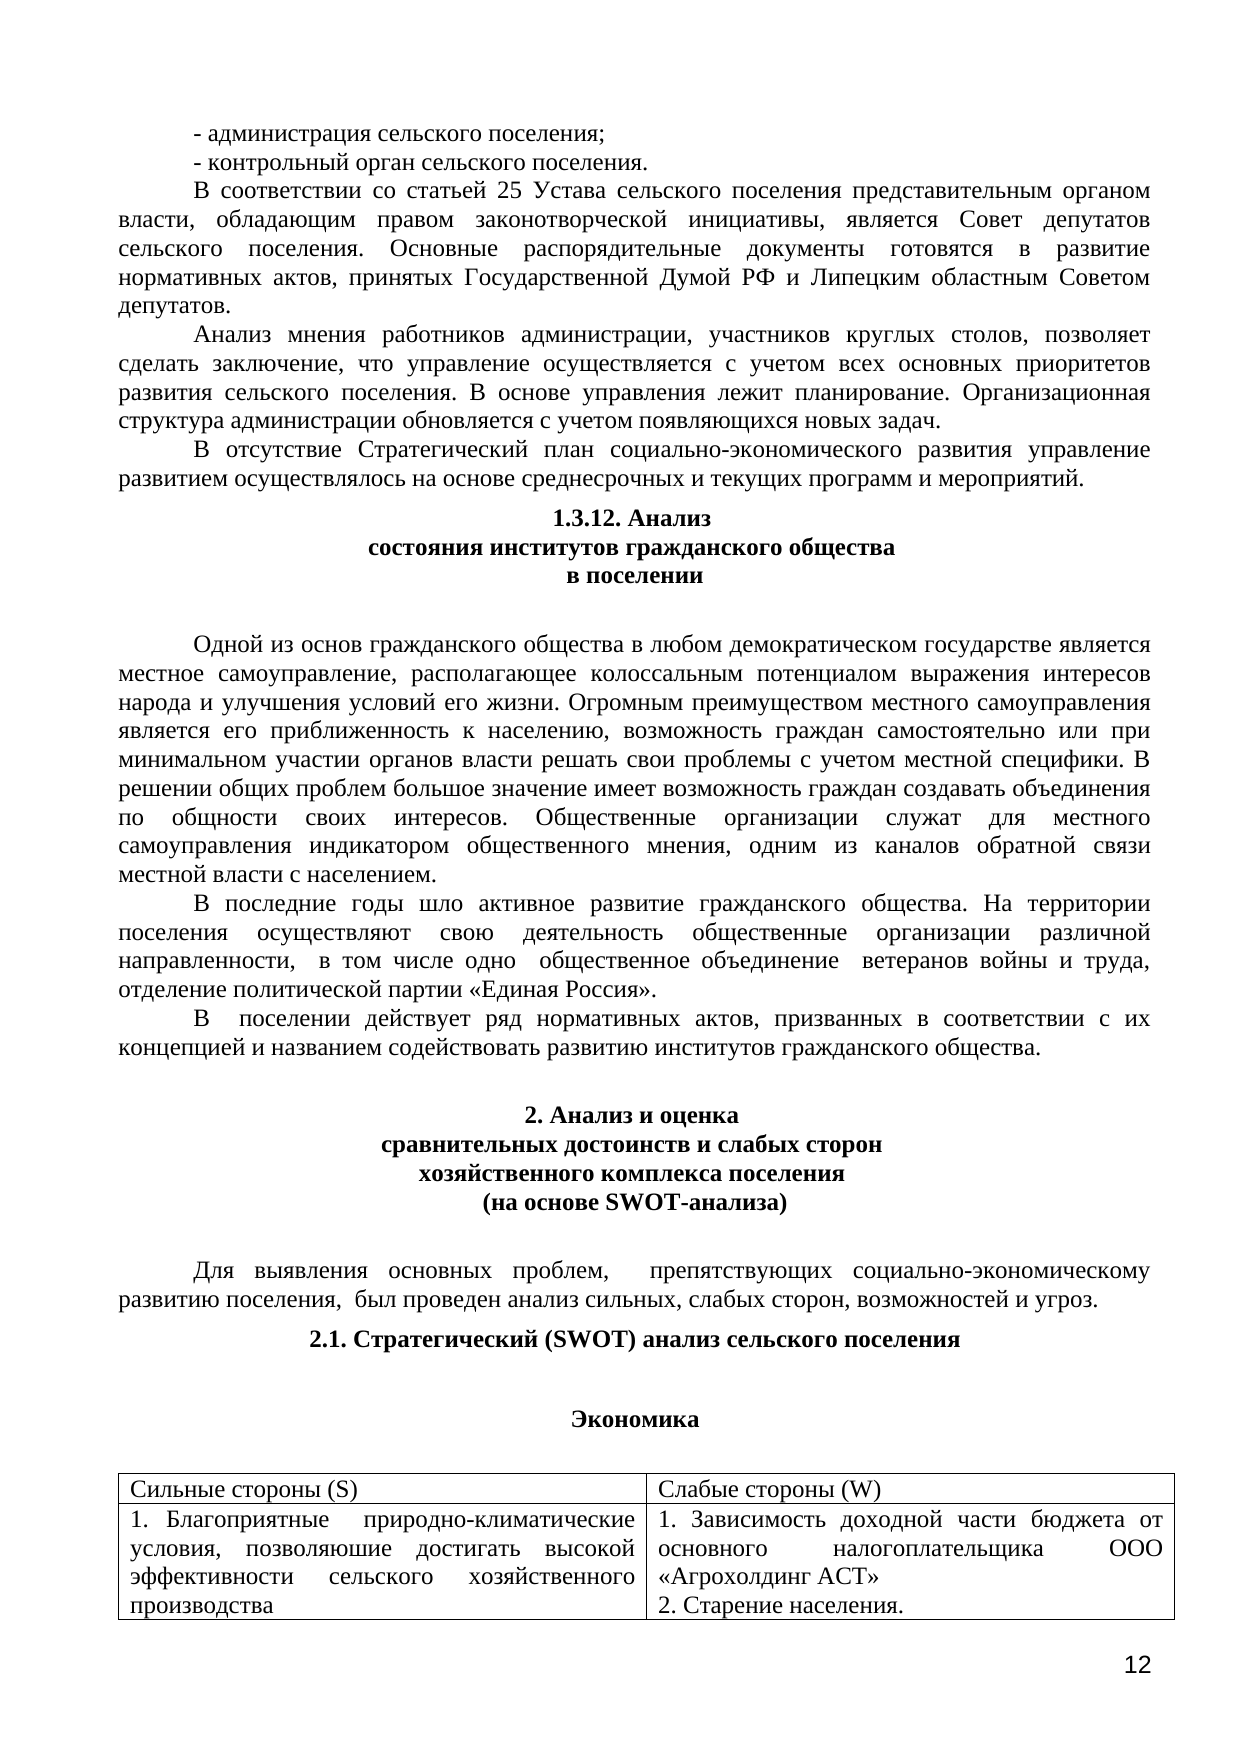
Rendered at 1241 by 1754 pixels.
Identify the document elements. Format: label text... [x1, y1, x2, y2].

text В последние годы шло активное развитие гражданского общества. На территории поселения осуществляют свою деятельность общественные организации различной направленности, в том числе одно общественное объединение ветеранов войны и труда, отделение политической партии «Единая Россия». [118, 888, 1152, 1003]
text Одной из основ гражданского общества в любом демократическом государстве является местное самоуправление, располагающее колоссальным потенциалом выражения интересов народа и улучшения условий его жизни. Огромным преимуществом местного самоуправления является его приближенность к населению, возможность граждан самостоятельно или при минимальном участии органов власти решать свои проблемы с учетом местной специфики. В решении общих проблем большое значение имеет возможность граждан создавать объединения по общности своих интересов. Общественные организации служат для местного самоуправления индикатором общественного мнения, одним из каналов обратной связи местной власти с населением. [118, 629, 1152, 888]
subtitle 1.3.12. Анализ состояния институтов гражданского общества в поселении [118, 503, 1152, 589]
text В поселении действует ряд нормативных актов, призванных в соответствии с их концепцией и названием содействовать развитию институтов гражданского общества. [118, 1003, 1152, 1061]
subtitle 2.1. Стратегический (SWOT) анализ сельского поселения [118, 1324, 1152, 1353]
text Анализ мнения работников администрации, участников круглых столов, позволяет сделать заключение, что управление осуществляется с учетом всех основных приоритетов развития сельского поселения. В основе управления лежит планирование. Организационная структура администрации обновляется с учетом появляющихся новых задач. [118, 319, 1152, 434]
subtitle 2. Анализ и оценка сравнительных достоинств и слабых сторон хозяйственного комплекса поселения (на основе SWOT-анализа) [118, 1101, 1152, 1216]
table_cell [119, 1504, 646, 1619]
text Для выявления основных проблем, препятствующих социально-экономическому развитию поселения, был проведен анализ сильных, слабых сторон, возможностей и угроз. [118, 1256, 1152, 1313]
text В соответствии со статьей 25 Устава сельского поселения представительным органом власти, обладающим правом законотворческой инициативы, является Совет депутатов сельского поселения. Основные распорядительные документы готовятся в развитие нормативных актов, принятых Государственной Думой РФ и Липецким областным Советом депутатов. [118, 176, 1152, 319]
subtitle Экономика [118, 1404, 1152, 1433]
text - администрация сельского поселения; [118, 118, 1152, 147]
table_header Слабые стороны (W) [647, 1474, 1174, 1503]
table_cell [647, 1504, 1174, 1619]
text - контрольный орган сельского поселения. [118, 147, 1152, 176]
text В отсутствие Стратегический план социально-экономического развития управление развитием осуществлялось на основе среднесрочных и текущих программ и мероприятий. [118, 434, 1152, 492]
table_header Сильные стороны (S) [119, 1474, 646, 1503]
